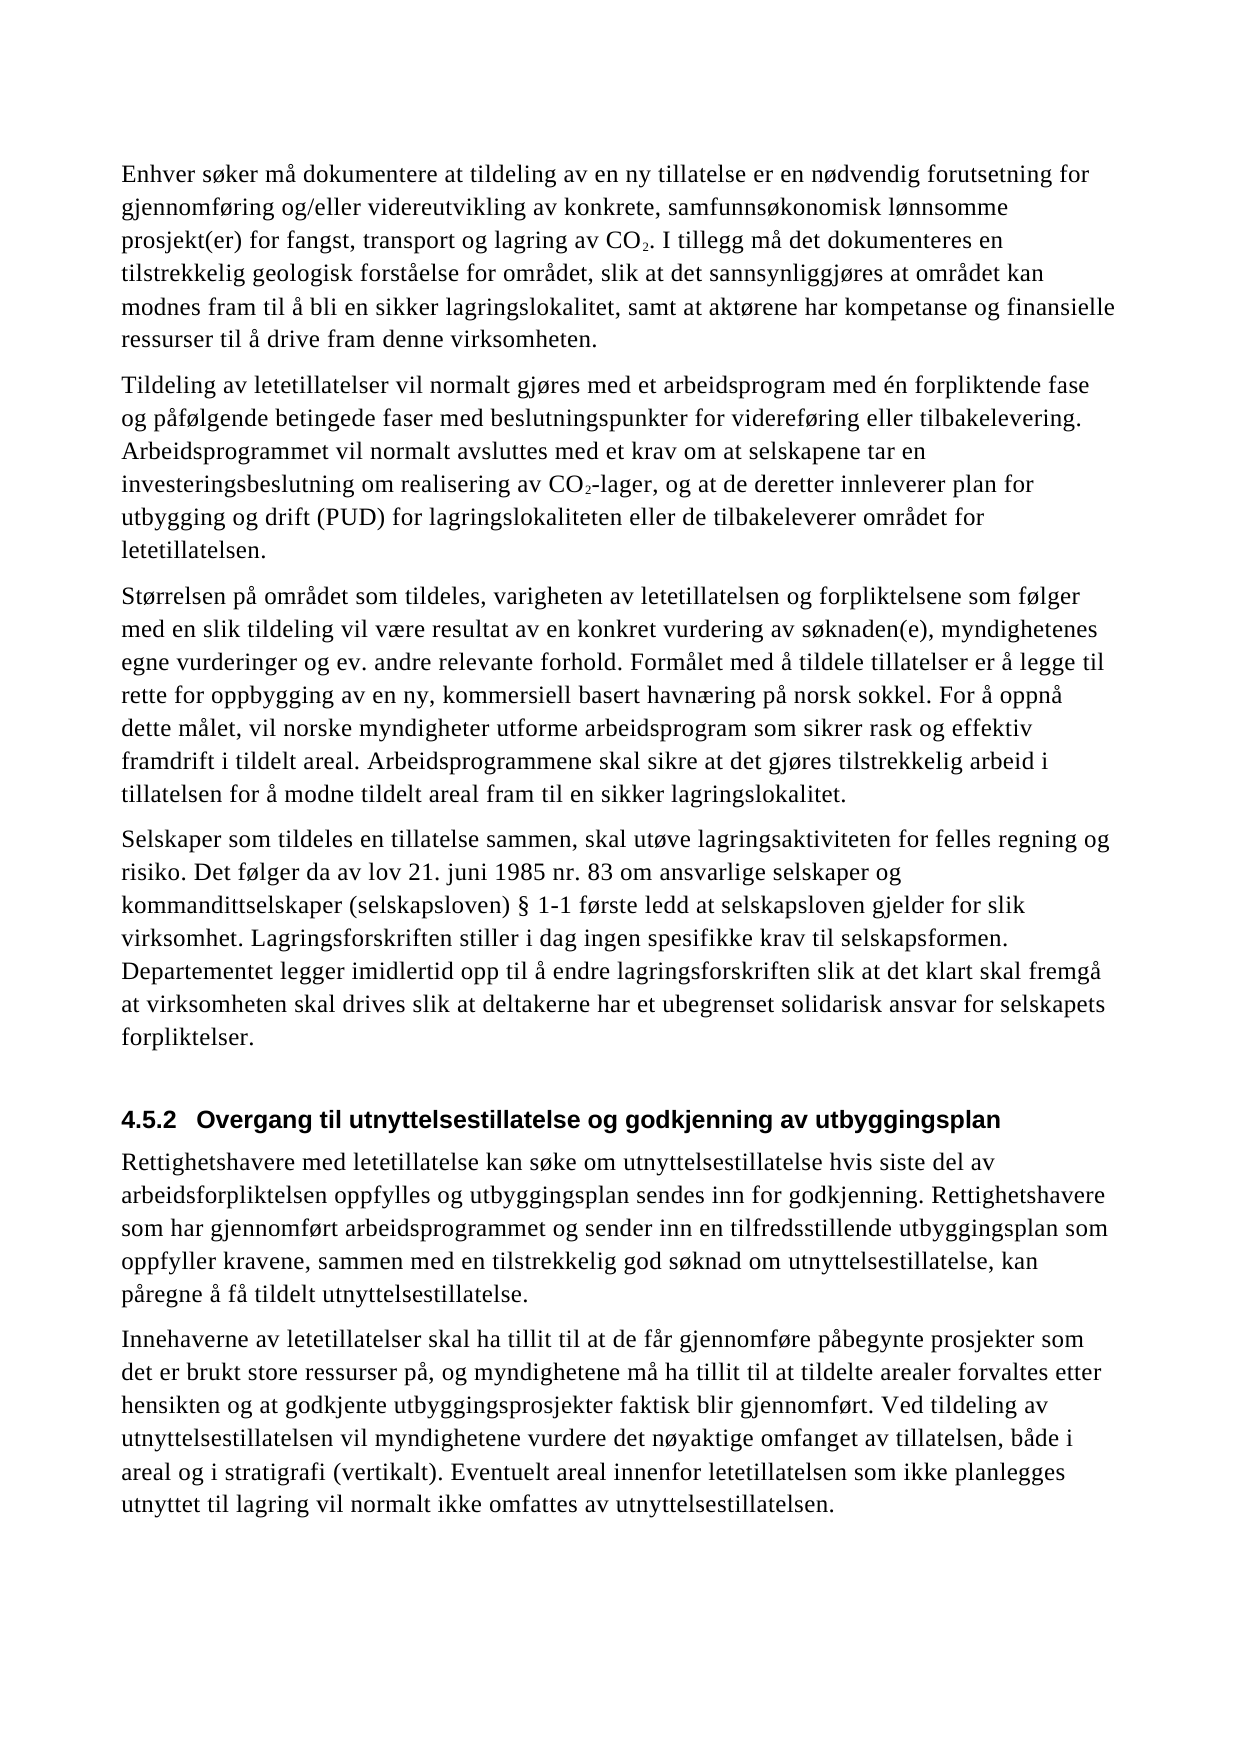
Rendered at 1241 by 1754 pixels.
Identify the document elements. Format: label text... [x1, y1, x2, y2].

subtitle Overgang til utnyttelsestillatelse og godkjenning av utbyggingsplan [121, 1106, 1119, 1134]
text Selskaper som tildeles en tillatelse sammen, skal utøve lagringsaktiviteten for felles regning og risiko. Det følger da av lov 21. juni 1985 nr. 83 om ansvarlige selskaper og kommandittselskaper (selskapsloven) § 1-1 første ledd at selskapsloven gjelder for slik virksomhet. Lagringsforskriften stiller i dag ingen spesifikke krav til selskapsformen. Departementet legger imidlertid opp til å endre lagringsforskriften slik at det klart skal fremgå at virksomheten skal drives slik at deltakerne har et ubegrenset solidarisk ansvar for selskapets forpliktelser. [121, 824, 1119, 1051]
text Enhver søker må dokumentere at tildeling av en ny tillatelse er en nødvendig forutsetning for gjennomføring og/eller videreutvikling av konkrete, samfunnsøkonomisk lønnsomme prosjekt(er) for fangst, transport og lagring av CO2. I tillegg må det dokumenteres en tilstrekkelig geologisk forståelse for området, slik at det sannsynliggjøres at området kan modnes fram til å bli en sikker lagringslokalitet, samt at aktørene har kompetanse og finansielle ressurser til å drive fram denne virksomheten. [121, 159, 1119, 353]
text Innehaverne av letetillatelser skal ha tillit til at de får gjennomføre påbegynte prosjekter som det er brukt store ressurser på, og myndighetene må ha tillit til at tildelte arealer forvaltes etter hensikten og at godkjente utbyggingsprosjekter faktisk blir gjennomført. Ved tildeling av utnyttelsestillatelsen vil myndighetene vurdere det nøyaktige omfanget av tillatelsen, både i areal og i stratigrafi (vertikalt). Eventuelt areal innenfor letetillatelsen som ikke planlegges utnyttet til lagring vil normalt ikke omfattes av utnyttelsestillatelsen. [121, 1324, 1119, 1518]
text Størrelsen på området som tildeles, varigheten av letetillatelsen og forpliktelsene som følger med en slik tildeling vil være resultat av en konkret vurdering av søknaden(e), myndighetenes egne vurderinger og ev. andre relevante forhold. Formålet med å tildele tillatelser er å legge til rette for oppbygging av en ny, kommersiell basert havnæring på norsk sokkel. For å oppnå dette målet, vil norske myndigheter utforme arbeidsprogram som sikrer rask og effektiv framdrift i tildelt areal. Arbeidsprogrammene skal sikre at det gjøres tilstrekkelig arbeid i tillatelsen for å modne tildelt areal fram til en sikker lagringslokalitet. [121, 581, 1119, 808]
text Tildeling av letetillatelser vil normalt gjøres med et arbeidsprogram med én forpliktende fase og påfølgende betingede faser med beslutningspunkter for videreføring eller tilbakelevering. Arbeidsprogrammet vil normalt avsluttes med et krav om at selskapene tar en investeringsbeslutning om realisering av CO2-lager, og at de deretter innleverer plan for utbygging og drift (PUD) for lagringslokaliteten eller de tilbakeleverer området for letetillatelsen. [121, 370, 1119, 564]
text Rettighetshavere med letetillatelse kan søke om utnyttelsestillatelse hvis siste del av arbeidsforpliktelsen oppfylles og utbyggingsplan sendes inn for godkjenning. Rettighetshavere som har gjennomført arbeidsprogrammet og sender inn en tilfredsstillende utbyggingsplan som oppfyller kravene, sammen med en tilstrekkelig god søknad om utnyttelsestillatelse, kan påregne å få tildelt utnyttelsestillatelse. [121, 1147, 1119, 1308]
